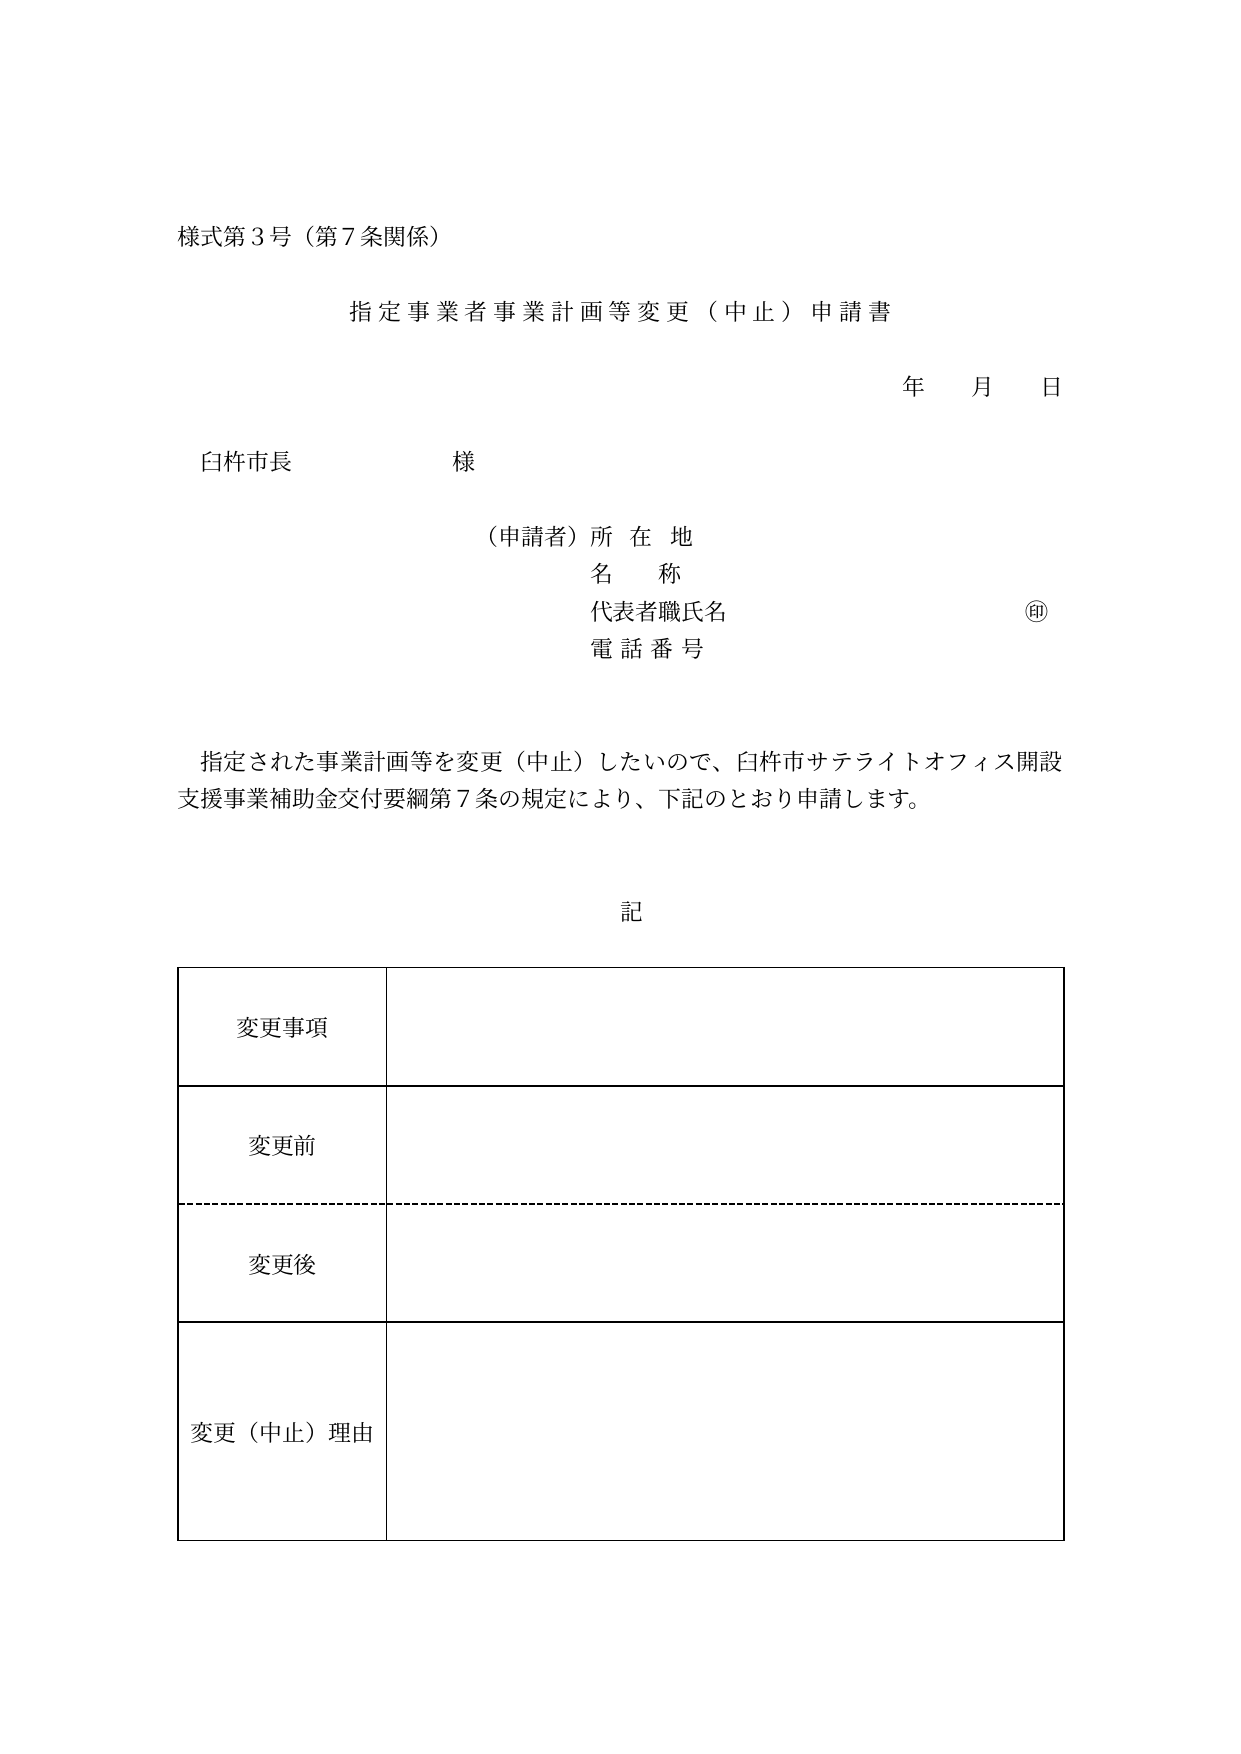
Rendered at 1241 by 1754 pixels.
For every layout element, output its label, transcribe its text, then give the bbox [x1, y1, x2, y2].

text 代表者職氏名 ㊞ [177, 592, 1063, 629]
text 臼杵市長 様 [177, 442, 1063, 479]
table_cell [387, 1323, 1063, 1540]
table_cell 変更後 [179, 1203, 386, 1321]
table_cell [387, 1203, 1063, 1321]
text 年 月 日 [177, 367, 1063, 404]
text 指 定 事 業 者 事 業 計 画 等 変 更 （ 中 止 ） 申 請 書 [177, 292, 1063, 329]
table_cell 変更前 [179, 1087, 386, 1203]
table_cell [387, 1087, 1063, 1203]
text 記 [177, 892, 1063, 929]
text 指定された事業計画等を変更（中止）したいので、臼杵市サテライトオフィス開設支援事業補助金交付要綱第７条の規定により、下記のとおり申請します。 [177, 742, 1063, 817]
table_header [387, 968, 1063, 1085]
table_cell 変更（中止）理由 [179, 1323, 386, 1540]
text 様式第３号（第７条関係） [177, 217, 1063, 254]
text （申請者）所在地 [177, 517, 1063, 554]
table_header 変更事項 [179, 968, 386, 1085]
text 名称 [177, 554, 1063, 592]
text 電話番号 [177, 629, 1063, 667]
